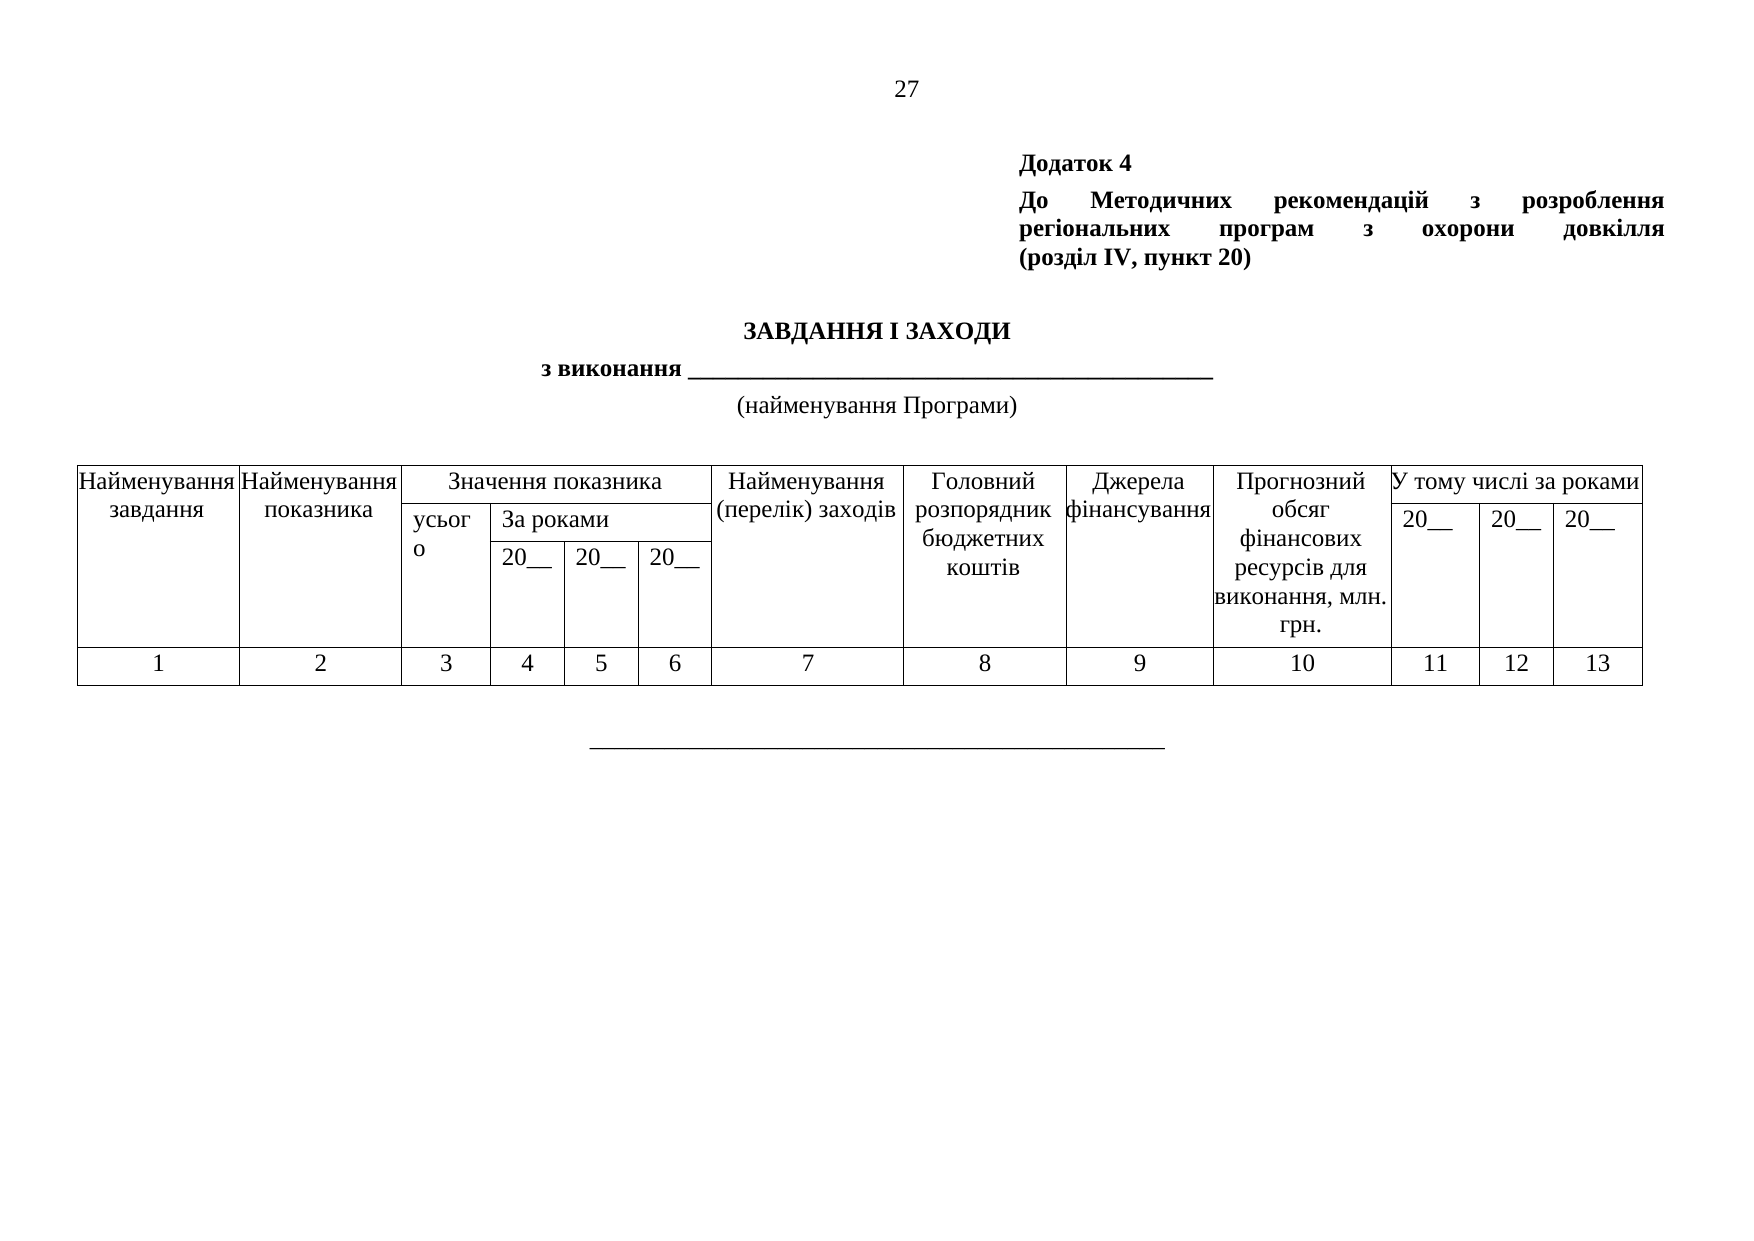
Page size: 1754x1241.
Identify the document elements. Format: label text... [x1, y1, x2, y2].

table_cell 20__ [639, 542, 711, 647]
table_cell 8 [904, 648, 1066, 685]
table_header Прогнозний обсяг фінансових ресурсів для виконання, млн. грн. [1214, 466, 1391, 647]
table_cell 7 [712, 648, 903, 685]
text Додаток 4 [1019, 148, 1665, 176]
table_cell 10 [1214, 648, 1391, 685]
text (найменування Програми) [89, 391, 1665, 419]
text з виконання __________________________________________ [89, 353, 1665, 382]
table_header Найменування завдання [78, 466, 239, 647]
table_cell 12 [1480, 648, 1553, 685]
table_cell 1 [78, 648, 239, 685]
table_cell 20__ [1392, 504, 1479, 647]
table_header У тому числі за роками [1392, 466, 1642, 503]
table_cell 6 [639, 648, 711, 685]
table_cell 20__ [1554, 504, 1642, 647]
table_cell 20__ [565, 542, 638, 647]
text ЗАВДАННЯ І ЗАХОДИ [89, 316, 1665, 345]
table_cell 9 [1067, 648, 1213, 685]
table_header Головний розпорядник бюджетних коштів [904, 466, 1066, 647]
table_cell 20__ [491, 542, 564, 647]
text ______________________________________________ [89, 723, 1665, 751]
table_cell 20__ [1480, 504, 1553, 647]
table_cell 11 [1392, 648, 1479, 685]
table_header Значення показника [402, 466, 711, 503]
table_header Джерела фінансування [1067, 466, 1213, 647]
table_cell 2 [240, 648, 401, 685]
table_cell 4 [491, 648, 564, 685]
table_cell усього [402, 504, 490, 647]
table_cell 3 [402, 648, 490, 685]
text До Методичних рекомендацій з розроблення регіональних програм з охорони довкілля (розділ IV, пункт 20) [1019, 185, 1665, 271]
table_header Найменування (перелік) заходів [712, 466, 903, 647]
table_cell 5 [565, 648, 638, 685]
table_cell 13 [1554, 648, 1642, 685]
table_cell За роками [491, 504, 711, 541]
table_header Найменування показника [240, 466, 401, 647]
